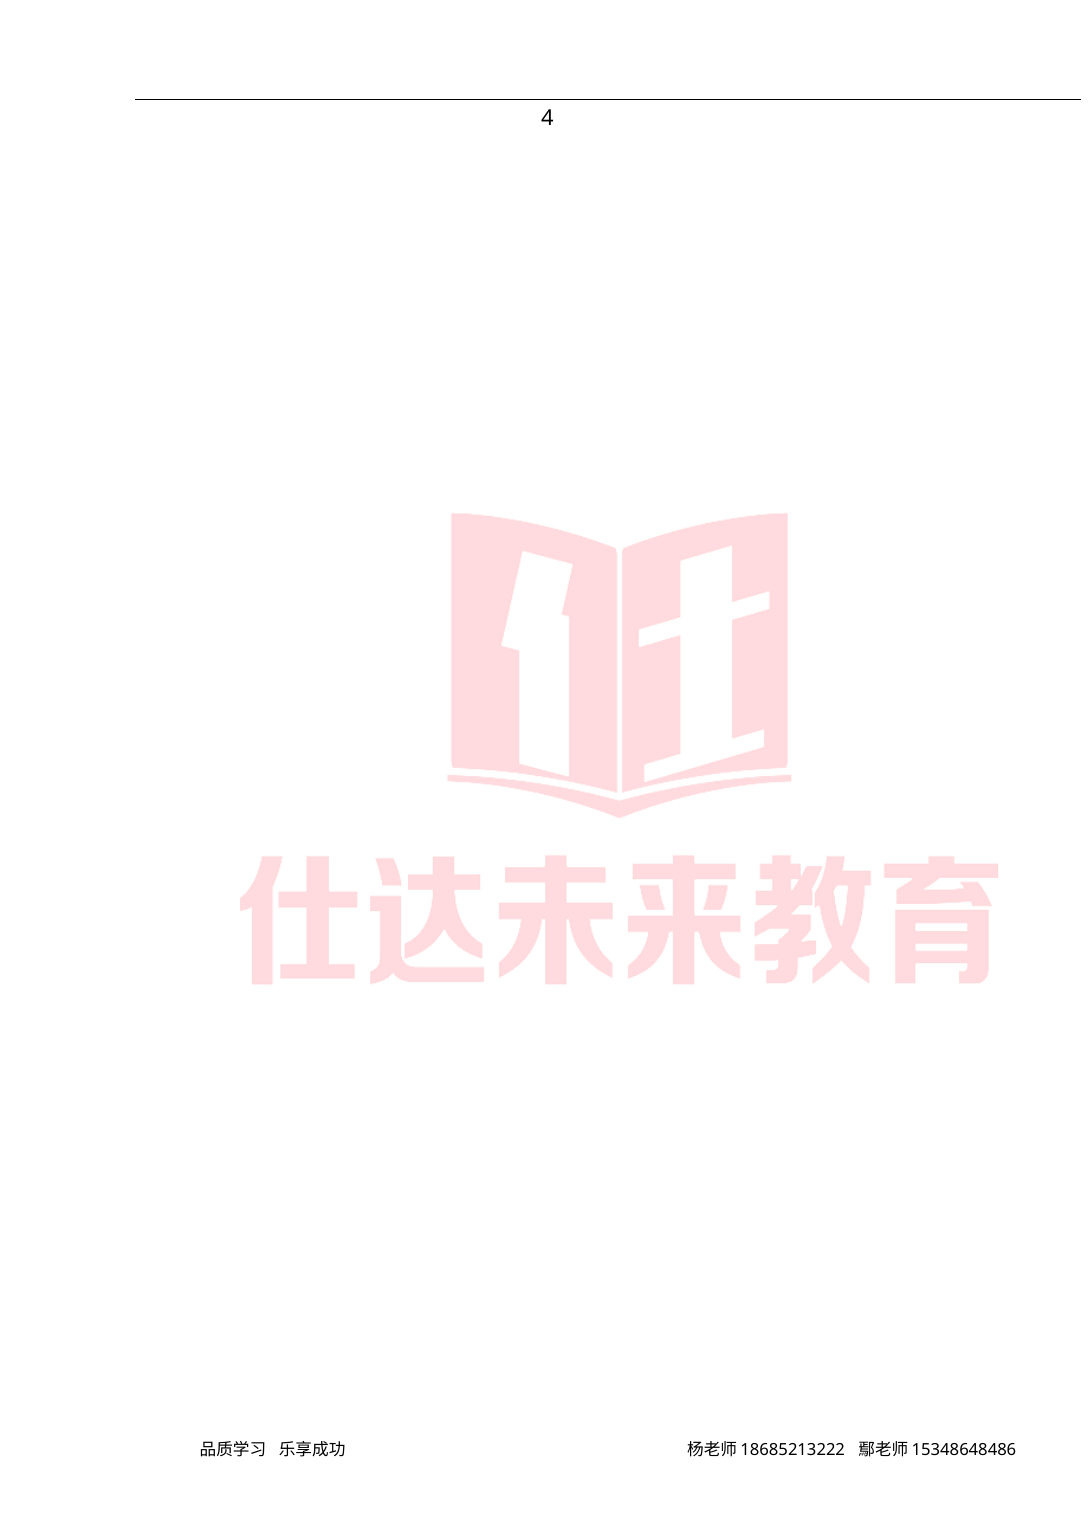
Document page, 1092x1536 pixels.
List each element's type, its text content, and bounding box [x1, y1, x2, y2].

text 4 [541, 107, 1081, 131]
